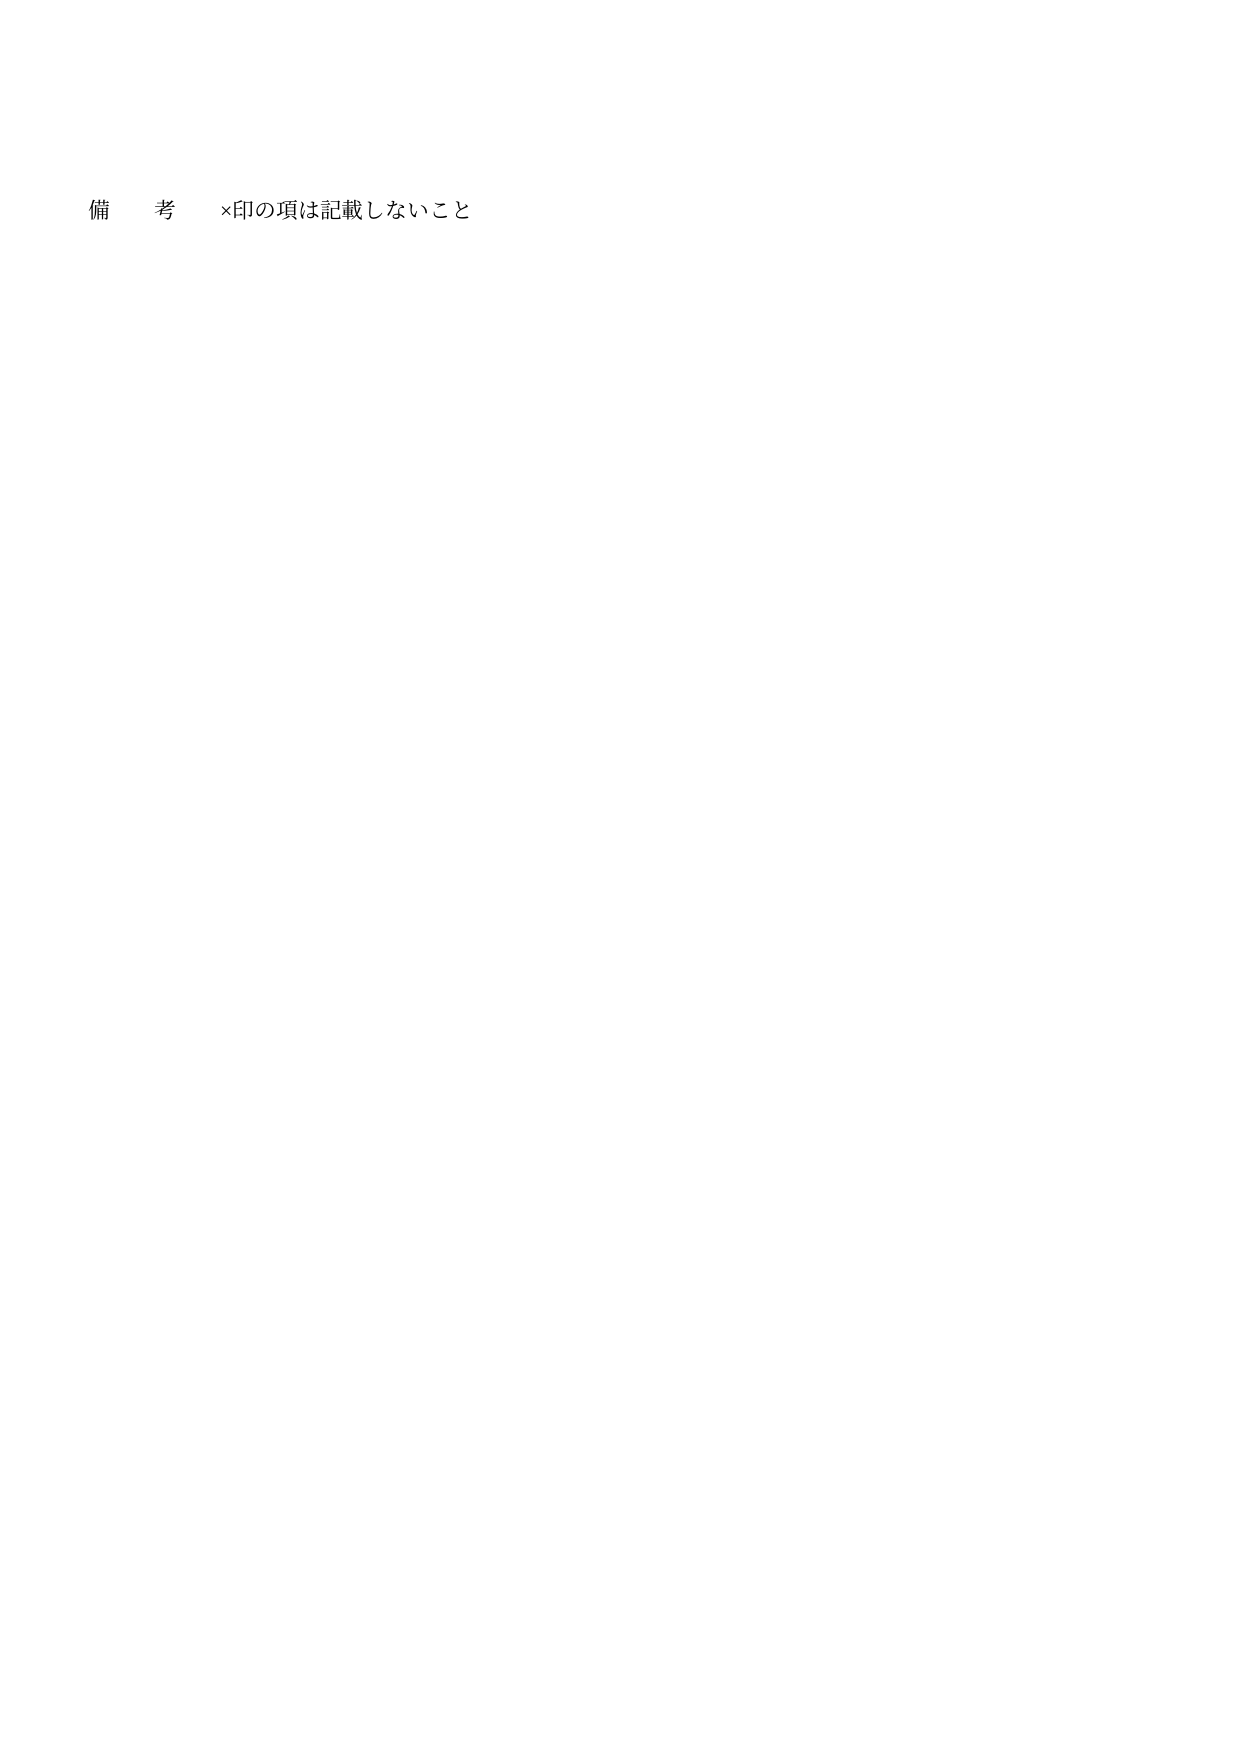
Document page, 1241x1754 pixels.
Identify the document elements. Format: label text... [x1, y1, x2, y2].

text 備 考 ×印の項は記載しないこと [89, 182, 1163, 236]
